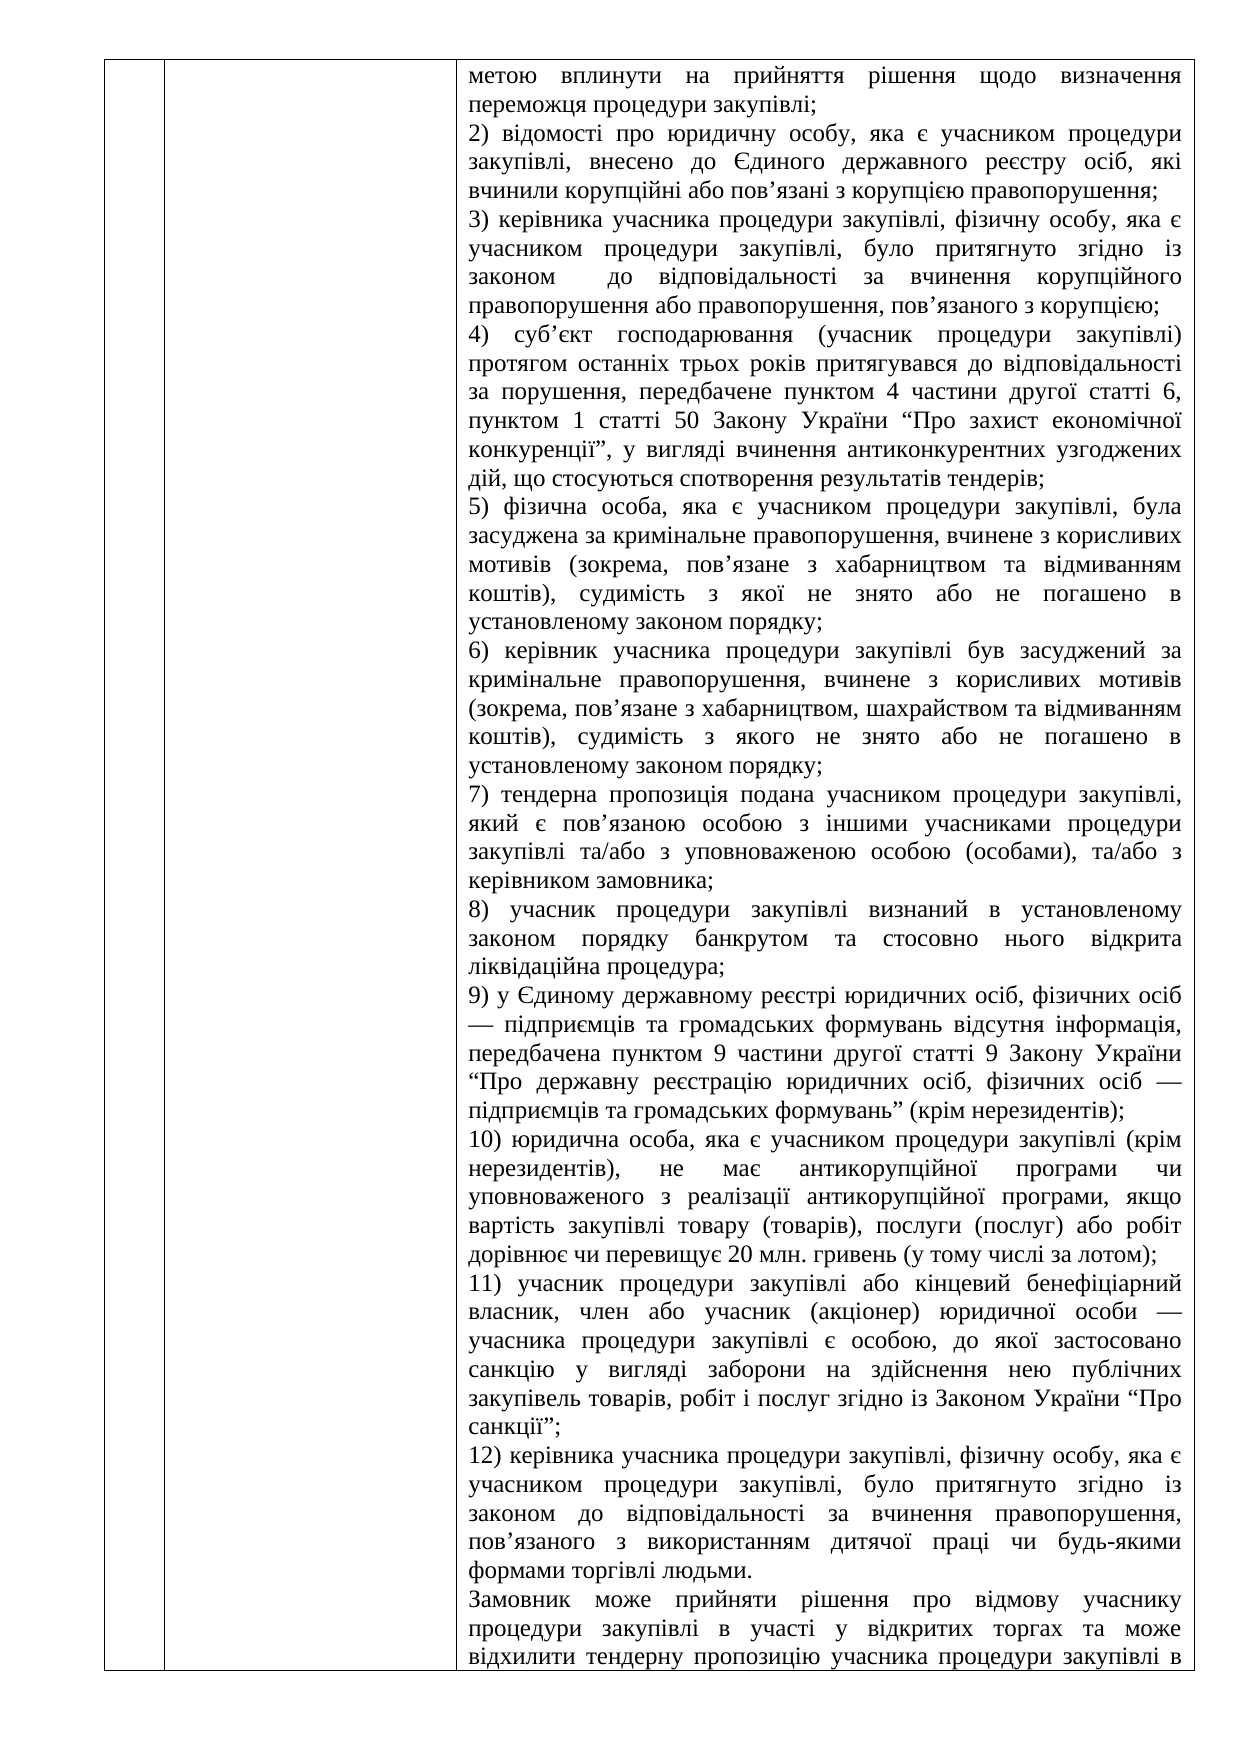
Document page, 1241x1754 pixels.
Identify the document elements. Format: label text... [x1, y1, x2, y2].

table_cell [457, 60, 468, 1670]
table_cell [165, 60, 456, 1670]
table_cell 6 [105, 60, 164, 1670]
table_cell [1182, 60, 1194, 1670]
